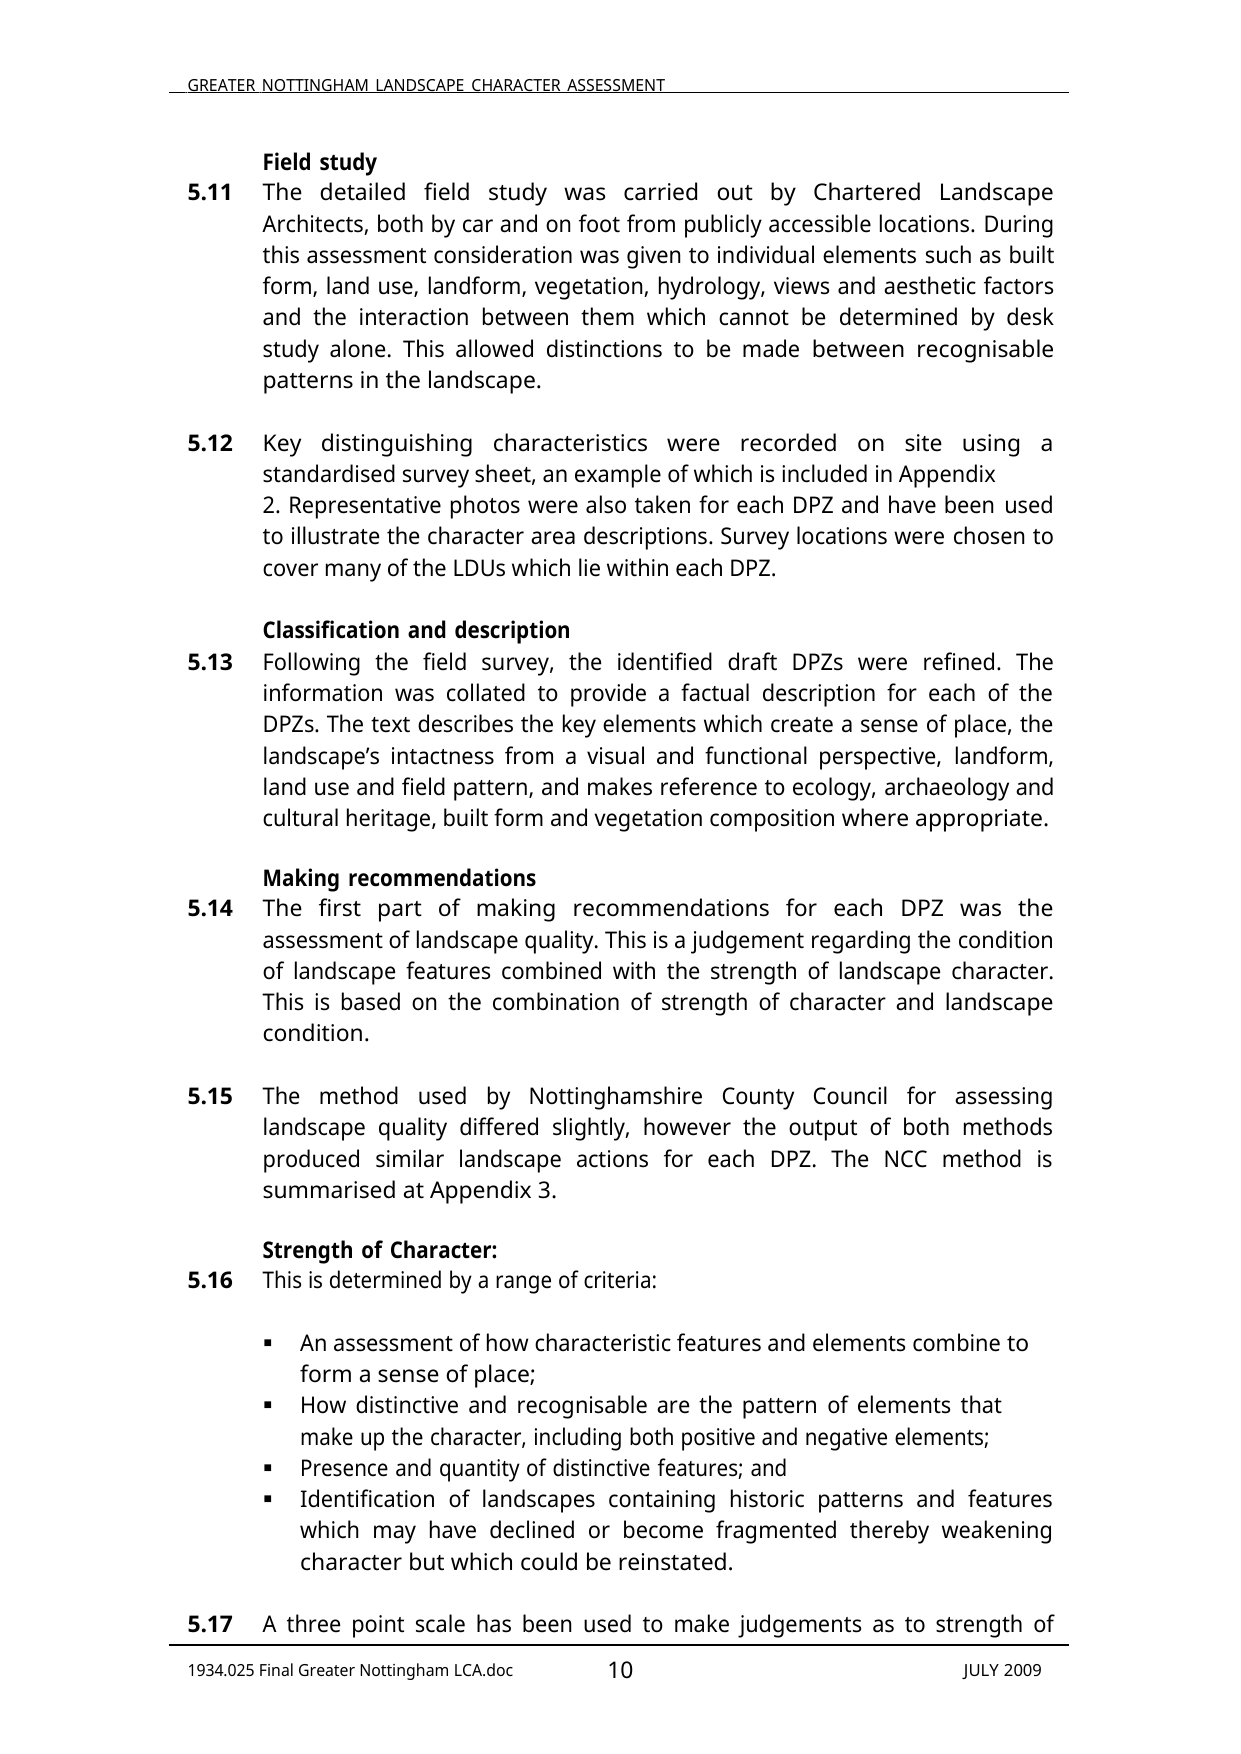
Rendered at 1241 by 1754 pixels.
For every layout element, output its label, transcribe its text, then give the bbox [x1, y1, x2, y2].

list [187, 1608, 1054, 1639]
list Identification of landscapes containing historic patterns and features which may have declined or become fragmented thereby weakening character but which could be reinstated. [262, 1483, 1054, 1577]
subtitle Strength of Character: [262, 1237, 1078, 1264]
list The detailed field study was carried out by Chartered Landscape Architects, both by car and on foot from publicly accessible locations. During this assessment consideration was given to individual elements such as built form, land use, landform, vegetation, hydrology, views and aesthetic factors and the interaction between them which cannot be determined by desk study alone. This allowed distinctions to be made between recognisable patterns in the landscape. [187, 176, 1054, 395]
list How distinctive and recognisable are the pattern of elements that make up the character, including both positive and negative elements; [262, 1389, 1054, 1452]
list Key distinguishing characteristics were recorded on site using a standardised survey sheet, an example of which is included in Appendix [187, 427, 1054, 489]
text 2. Representative photos were also taken for each DPZ and have been used to illustrate the character area descriptions. Survey locations were chosen to cover many of the LDUs which lie within each DPZ. [262, 489, 1054, 583]
subtitle Field study [262, 149, 1078, 176]
subtitle Classification and description [262, 614, 1078, 646]
subtitle Making recommendations [262, 865, 1078, 892]
list The first part of making recommendations for each DPZ was the assessment of landscape quality. This is a judgement regarding the condition of landscape features combined with the strength of landscape character. This is based on the combination of strength of character and landscape condition. [187, 892, 1054, 1049]
list This is determined by a range of criteria: [187, 1264, 1078, 1296]
list Presence and quantity of distinctive features; and [262, 1452, 1078, 1483]
list Following the field survey, the identified draft DPZs were refined. The information was collated to provide a factual description for each of the DPZs. The text describes the key elements which create a sense of place, the landscape’s intactness from a visual and functional perspective, landform, land use and field pattern, and makes reference to ecology, archaeology and cultural heritage, built form and vegetation composition where appropriate. [187, 646, 1054, 833]
list An assessment of how characteristic features and elements combine to form a sense of place; [262, 1327, 1054, 1389]
list The method used by Nottinghamshire County Council for assessing landscape quality differed slightly, however the output of both methods produced similar landscape actions for each DPZ. The NCC method is summarised at Appendix 3. [187, 1080, 1054, 1205]
